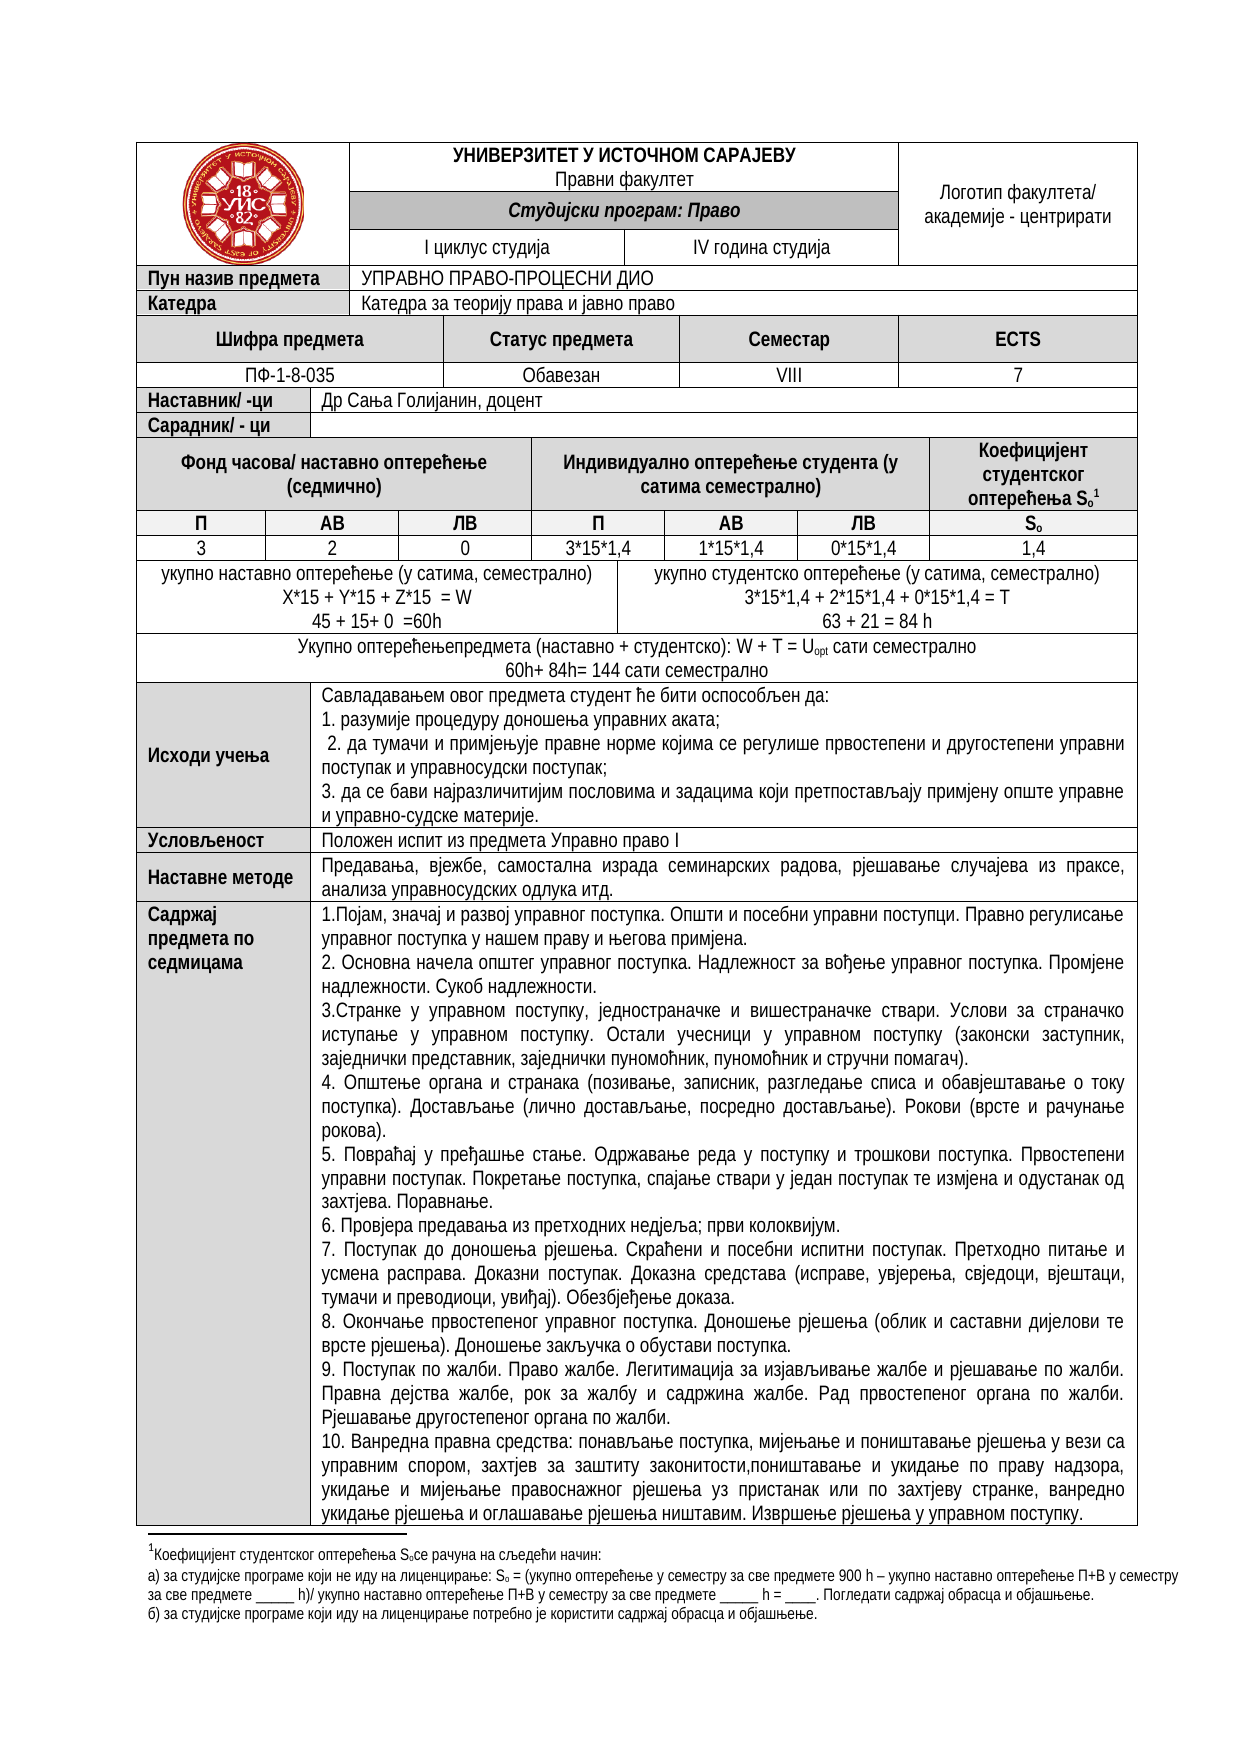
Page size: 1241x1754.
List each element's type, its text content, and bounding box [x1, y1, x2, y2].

table_cell 7 [899, 363, 1137, 387]
table_cell П [137, 511, 265, 535]
table_cell Исходи учења [137, 683, 310, 827]
table_cell 2 [266, 536, 398, 560]
table_cell I циклус студија [350, 230, 624, 264]
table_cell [311, 902, 1137, 1525]
table_cell Индивидуално оптерећење студента (у сатима семестрално) [532, 438, 929, 510]
table_header Логотип факултета/ академије - центрирати [899, 143, 1137, 264]
table_cell Катедра за теорију права и јавно право [350, 291, 1137, 314]
table_header [304, 143, 349, 264]
table_cell Статус предмета [444, 316, 679, 362]
table_cell укупно наставно оптерећење (у сатима, семестрално) X*15 + Y*15 + Z*15 = W 45 + 15+ 0 =60h [137, 561, 617, 633]
table_cell 0 [399, 536, 531, 560]
table_cell So [930, 511, 1137, 535]
table_header [137, 143, 182, 264]
table_cell Пун назив предмета [137, 266, 349, 289]
table_cell [311, 413, 1137, 437]
table_cell 1,4 [930, 536, 1137, 560]
table_cell АВ [266, 511, 398, 535]
table_cell 0*15*1,4 [798, 536, 929, 560]
table_cell 3 [137, 536, 265, 560]
table_cell 3*15*1,4 [532, 536, 664, 560]
table_cell Студијски програм: Право [350, 192, 898, 229]
table_cell укупно студентско оптерећење (у сатима, семестрално) 3*15*1,4 + 2*15*1,4 + 0*15*1,4 = T 63 + 21 = 84 h [618, 561, 1137, 633]
table_cell Наставник/ -ци [137, 388, 310, 412]
table_header УНИВЕРЗИТЕТ У ИСТОЧНОМ САРАЈЕВУ Правни факултет [350, 143, 898, 191]
table_cell Наставне методе [137, 853, 310, 901]
table_cell Условљеност [137, 828, 310, 852]
table_cell IV година студија [625, 230, 898, 264]
table_cell Др Сања Голијанин, доцент [311, 388, 1137, 412]
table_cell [137, 902, 310, 1525]
table_cell Укупно оптерећењепредмета (наставно + студентско): W + T = Uopt сати семестрално 60h+ 84h= 144 сати семестрално [137, 634, 1137, 682]
table_cell ЛВ [399, 511, 531, 535]
table_cell АВ [665, 511, 797, 535]
table_cell Семестар [680, 316, 898, 362]
table_cell ECTS [899, 316, 1137, 362]
picture [182, 142, 304, 265]
table_cell П [532, 511, 664, 535]
table_cell VIII [680, 363, 898, 387]
table_cell ЛВ [798, 511, 929, 535]
table_cell Предавања, вјежбе, самостална израда семинарских радова, рјешавање случајева из праксе, анализа управносудских одлука итд. [311, 853, 1137, 901]
table_cell ПФ-1-8-035 [137, 363, 443, 387]
table_cell Сарадник/ - ци [137, 413, 310, 437]
table_cell Савладавањем овог предмета студент ће бити оспособљен да: 1. разумије процедуру доношења управних аката; 2. да тумачи и примјењује правне норме којима се регулише првостепени и другостепени управни поступак и управносудски поступак; 3. да се бави најразличитијим пословима и задацима који претпостављају примјену опште управне и управно-судске материје. [311, 683, 1137, 827]
table_cell Положен испит из предмета Управно право I [311, 828, 1137, 852]
table_cell Фонд часова/ наставно оптерећење (седмично) [137, 438, 531, 510]
table_cell Катедра [137, 291, 349, 314]
table_cell УПРАВНО ПРАВО-ПРОЦЕСНИ ДИО [350, 266, 1137, 289]
table_cell Коефицијент студентског оптерећења So [930, 438, 1137, 510]
table_cell Обавезан [444, 363, 679, 387]
table_cell Шифра предмета [137, 316, 443, 362]
table_cell 1*15*1,4 [665, 536, 797, 560]
